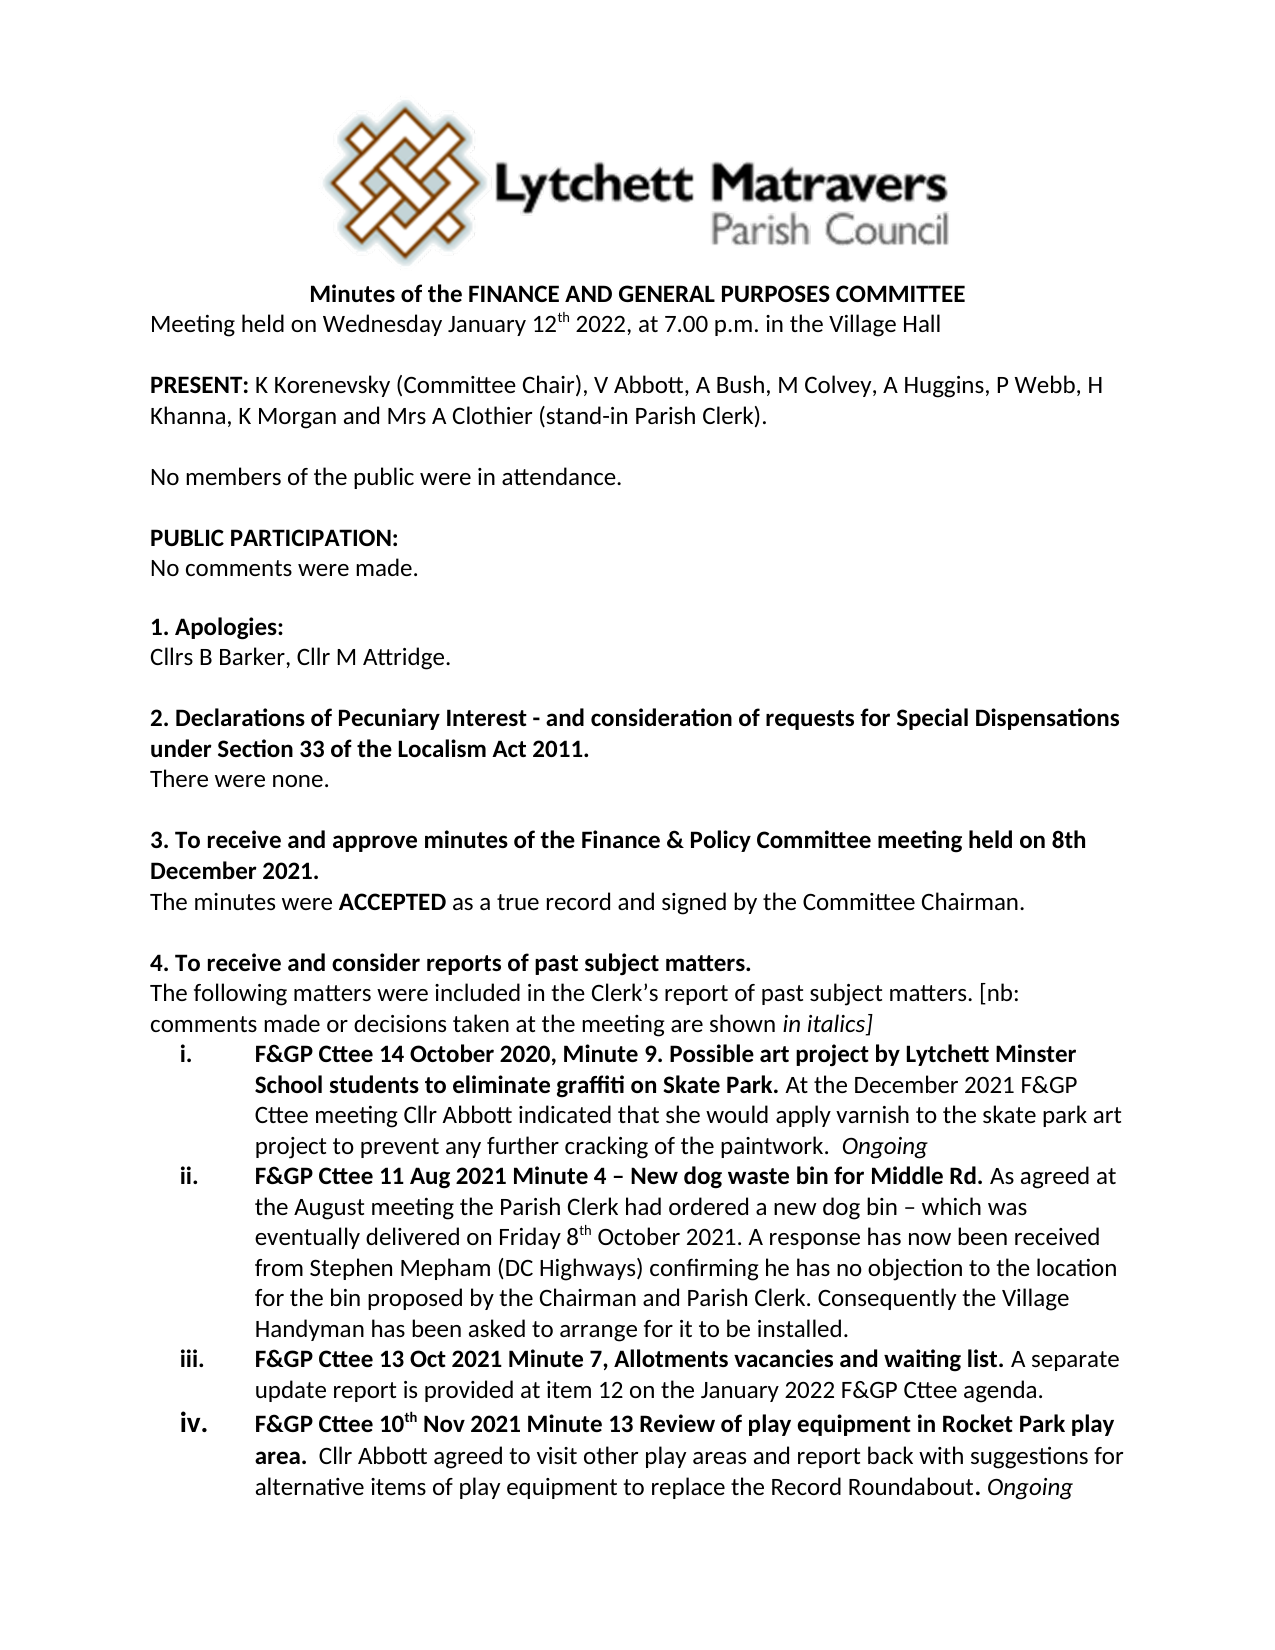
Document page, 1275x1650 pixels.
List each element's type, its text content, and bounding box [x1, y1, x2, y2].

subtitle 3. To receive and approve minutes of the Finance & Policy Committee meeting held on 8th December 2021. [150, 824, 1125, 886]
list F&GP Cttee 10th Nov 2021 Minute 13 Review of play equipment in Rocket Park play area. Cllr Abbott agreed to visit other play areas and report back with suggestions for alternative items of play equipment to replace the Record Roundabout. Ongoing [179, 1404, 1125, 1501]
text PUBLIC PARTICIPATION: [150, 522, 1125, 552]
text The minutes were ACCEPTED as a true record and signed by the Committee Chairman. [150, 886, 1125, 916]
text The following matters were included in the Clerk’s report of past subject matters. [nb: comments made or decisions taken at the meeting are shown in italics] [150, 977, 1125, 1038]
subtitle 4. To receive and consider reports of past subject matters. [150, 947, 1125, 977]
text Cllrs B Barker, Cllr M Attridge. [150, 641, 1125, 672]
text Meeting held on Wednesday January 12th 2022, at 7.00 p.m. in the Village Hall [150, 308, 1125, 339]
text There were none. [150, 763, 1125, 794]
list F&GP Cttee 13 Oct 2021 Minute 7, Allotments vacancies and waiting list. A separate update report is provided at item 12 on the January 2022 F&GP Cttee agenda. [179, 1343, 1125, 1404]
list F&GP Cttee 14 October 2020, Minute 9. Possible art project by Lytchett Minster School students to eliminate graffiti on Skate Park. At the December 2021 F&GP Cttee meeting Cllr Abbott indicated that she would apply varnish to the skate park art project to prevent any further cracking of the paintwork. Ongoing [179, 1038, 1125, 1160]
text No members of the public were in attendance. [150, 461, 1125, 491]
text PRESENT: K Korenevsky (Committee Chair), V Abbott, A Bush, M Colvey, A Huggins, P Webb, H Khanna, K Morgan and Mrs A Clothier (stand-in Parish Clerk). [150, 369, 1125, 430]
subtitle 2. Declarations of Pecuniary Interest - and consideration of requests for Special Dispensations under Section 33 of the Localism Act 2011. [150, 702, 1125, 763]
picture [312, 88, 963, 278]
subtitle Minutes of the FINANCE AND GENERAL PURPOSES COMMITTEE [150, 278, 1125, 308]
text No comments were made. [150, 552, 1125, 583]
list F&GP Cttee 11 Aug 2021 Minute 4 – New dog waste bin for Middle Rd. As agreed at the August meeting the Parish Clerk had ordered a new dog bin – which was eventually delivered on Friday 8th October 2021. A response has now been received from Stephen Mepham (DC Highways) confirming he has no objection to the location for the bin proposed by the Chairman and Parish Clerk. Consequently the Village Handyman has been asked to arrange for it to be installed. [179, 1160, 1125, 1343]
subtitle 1. Apologies: [150, 611, 1125, 641]
